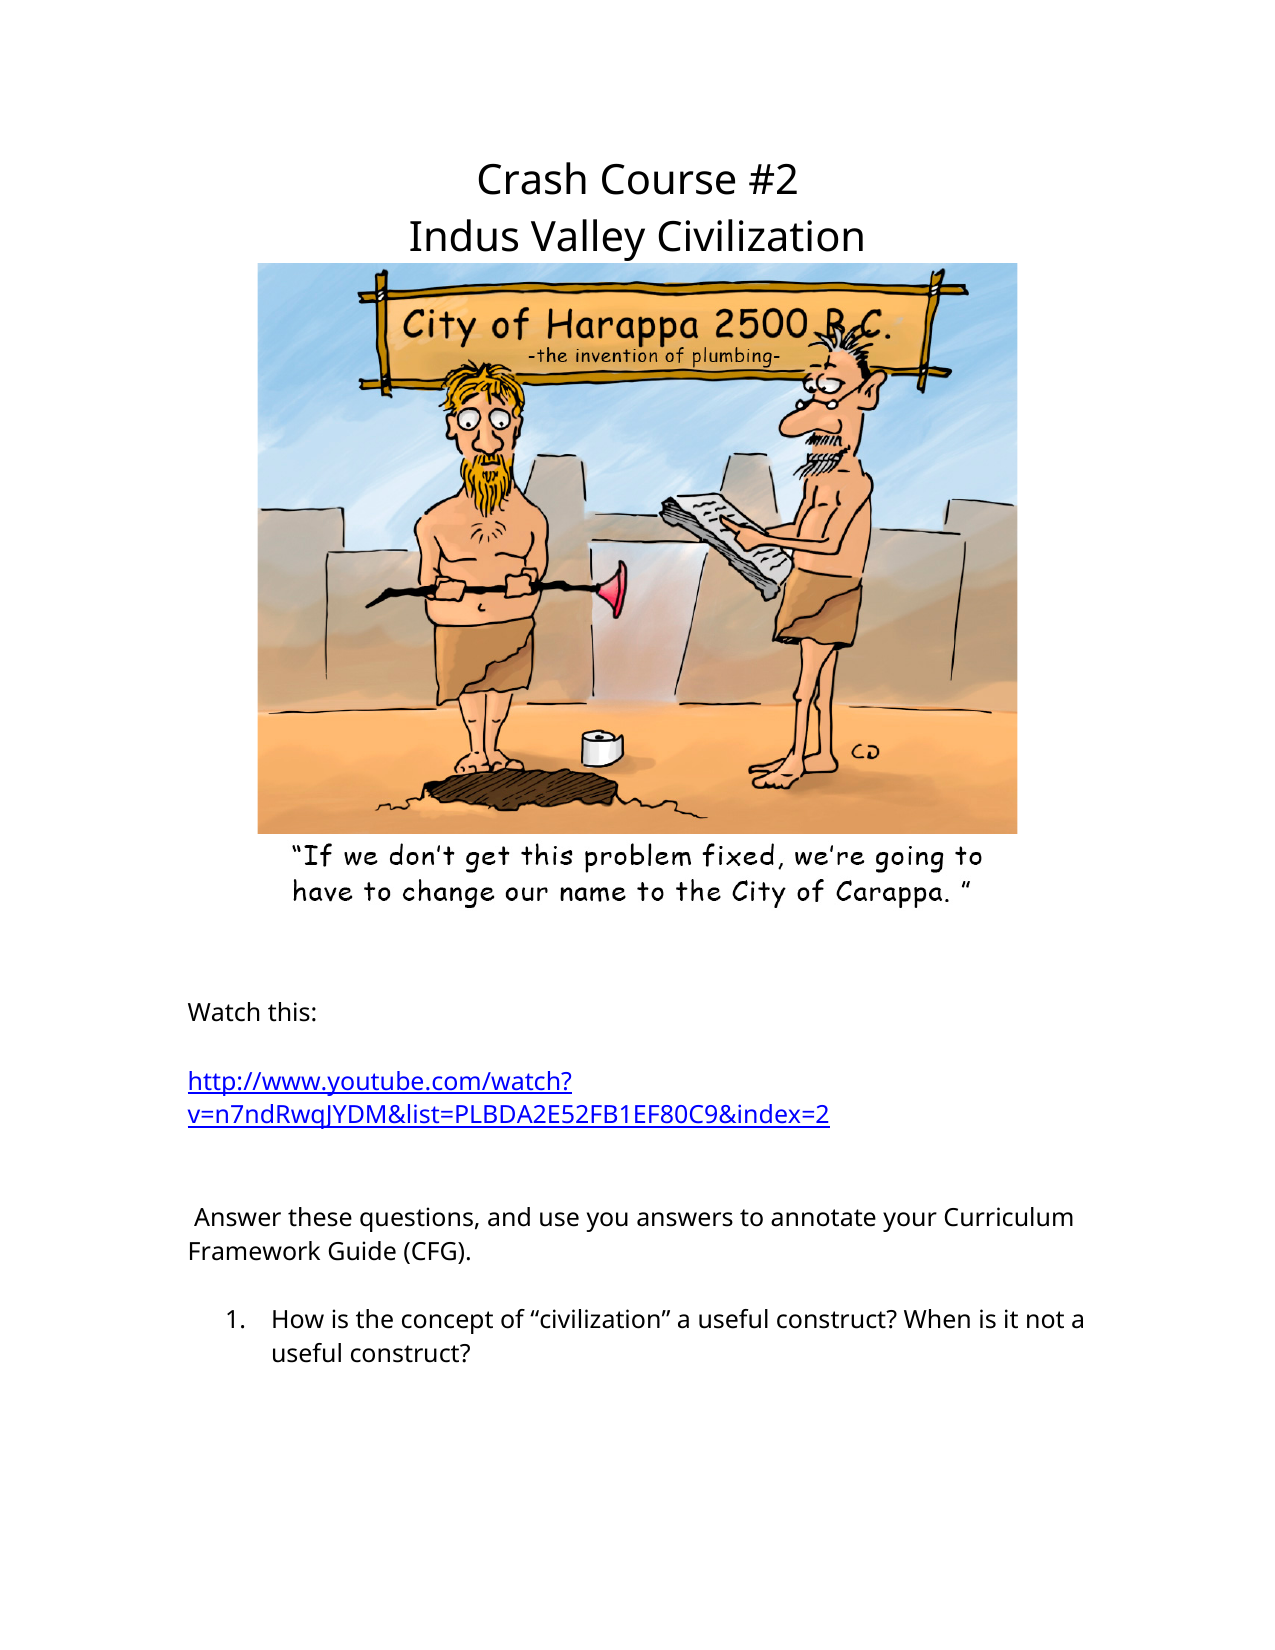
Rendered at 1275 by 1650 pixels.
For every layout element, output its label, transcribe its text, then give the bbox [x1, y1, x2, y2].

text Watch this: [187, 995, 1087, 1029]
picture [257, 263, 1018, 916]
text http://www.youtube.com/watch?v=n7ndRwqJYDM&list=PLBDA2E52FB1EF80C9&index=2 [187, 1063, 1087, 1131]
list How is the concept of “civilization” a useful construct? When is it not a useful construct? [225, 1302, 1087, 1370]
text Crash Course #2 [187, 150, 1087, 207]
text Answer these questions, and use you answers to annotate your Curriculum Framework Guide (CFG). [187, 1199, 1087, 1267]
text Indus Valley Civilization [187, 207, 1087, 263]
